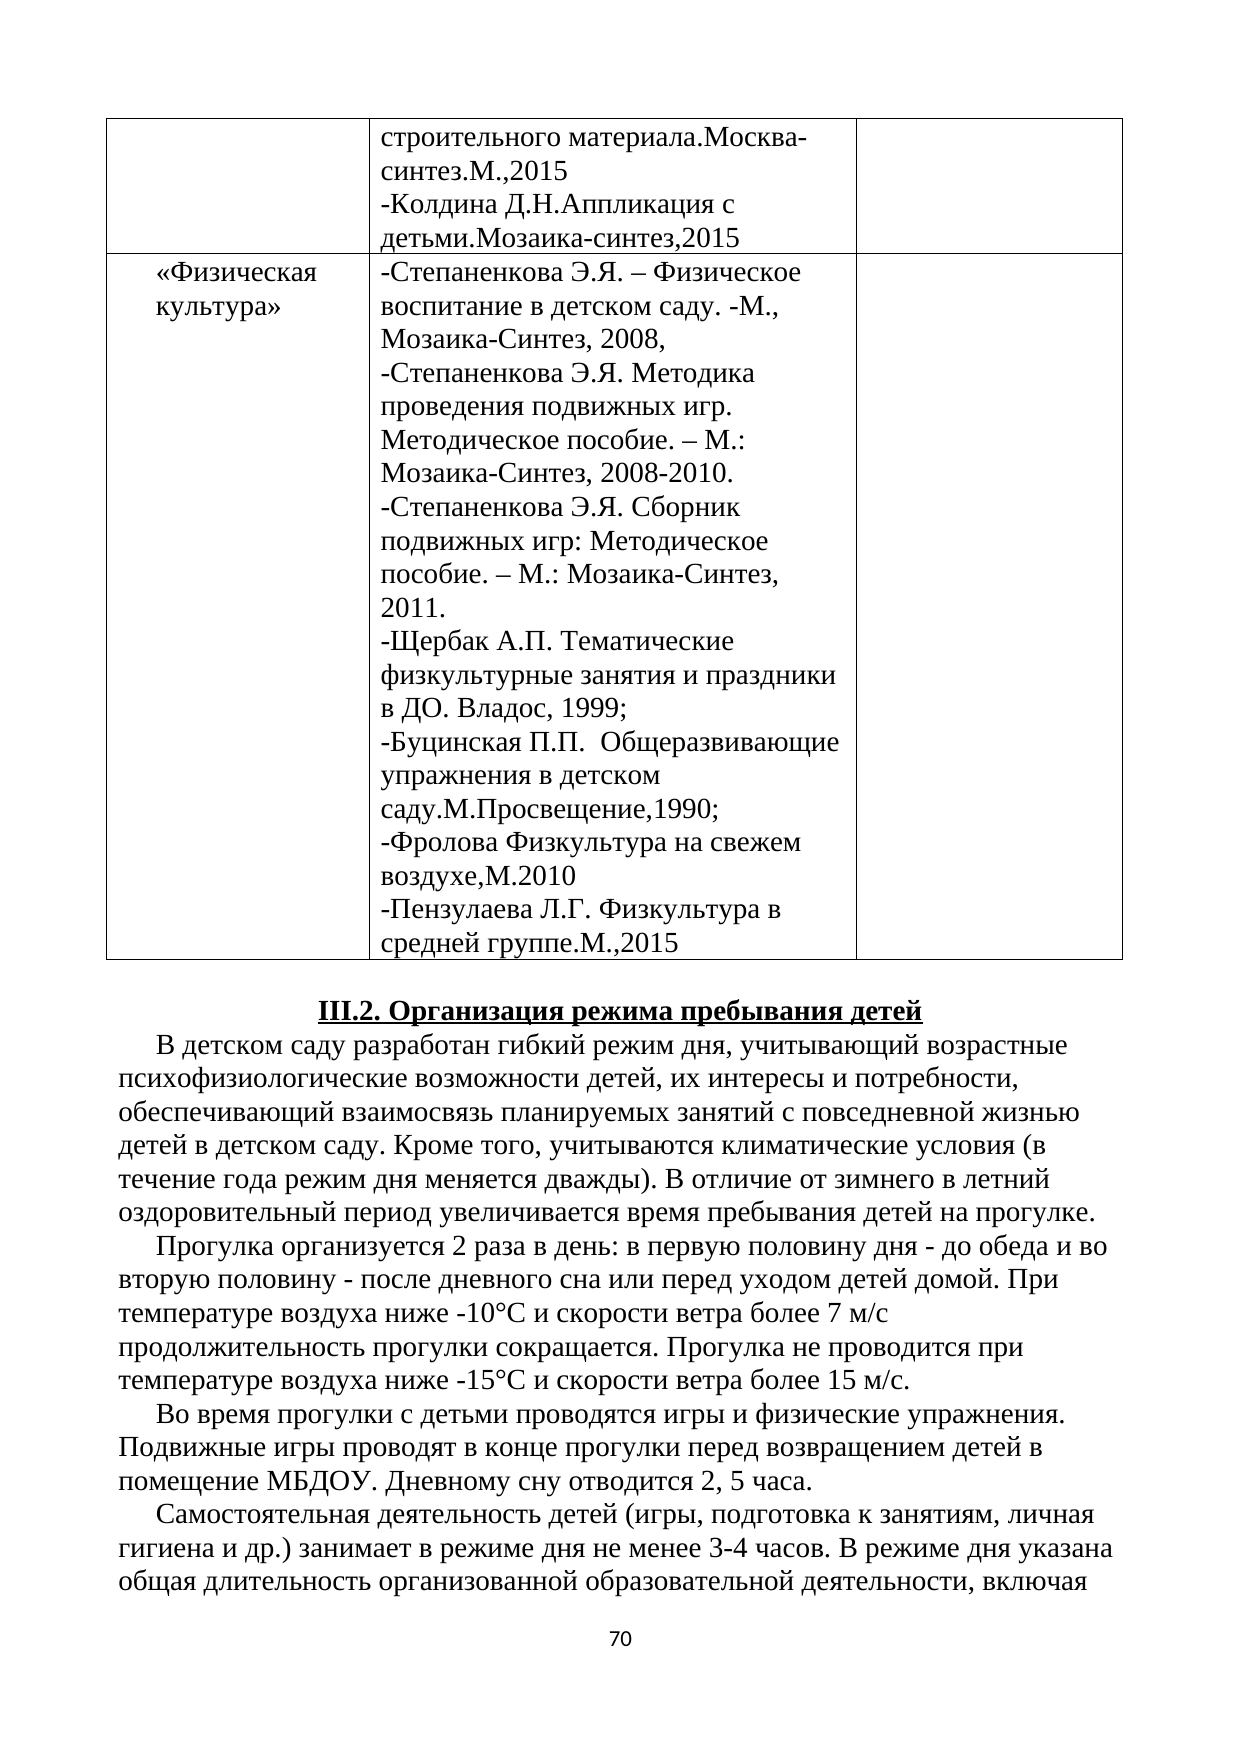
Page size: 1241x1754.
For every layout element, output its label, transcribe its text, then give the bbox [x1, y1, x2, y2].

text III.2. Организация режима пребывания детей [118, 993, 1122, 1027]
text Прогулка организуется 2 раза в день: в первую половину дня - до обеда и во вторую половину - после дневного сна или перед уходом детей домой. При температуре воздуха ниже -10°С и скорости ветра более 7 м/с продолжительность прогулки сокращается. Прогулка не проводится при температуре воздуха ниже -15°С и скорости ветра более 15 м/с. [118, 1228, 1122, 1396]
text В детском саду разработан гибкий режим дня, учитывающий возрастные психофизиологические возможности детей, их интересы и потребности, обеспечивающий взаимосвязь планируемых занятий с повседневной жизнью детей в детском саду. Кроме того, учитываются климатические условия (в течение года режим дня меняется дважды). В отличие от зимнего в летний оздоровительный период увеличивается время пребывания детей на прогулке. [118, 1027, 1122, 1228]
table_cell [857, 254, 1122, 959]
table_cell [370, 119, 856, 253]
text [118, 1496, 1122, 1597]
table_cell «Физическая культура» [107, 254, 369, 959]
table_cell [857, 119, 1122, 253]
text Во время прогулки с детьми проводятся игры и физические упражнения. Подвижные игры проводят в конце прогулки перед возвращением детей в помещение МБДОУ. Дневному сну отводится 2, 5 часа. [118, 1396, 1122, 1496]
table_cell -Степаненкова Э.Я. – Физическое воспитание в детском саду. -М., Мозаика-Синтез, 2008, -Степаненкова Э.Я. Методика проведения подвижных игр. Методическое пособие. – М.: Мозаика-Синтез, 2008-2010. -Степаненкова Э.Я. Сборник подвижных игр: Методическое пособие. – М.: Мозаика-Синтез, 2011. -Щербак А.П. Тематические физкультурные занятия и праздники в ДО. Владос, 1999; -Буцинская П.П. Общеразвивающие упражнения в детском саду.М.Просвещение,1990; -Фролова Физкультура на свежем воздухе,М.2010 -Пензулаева Л.Г. Физкультура в средней группе.М.,2015 [370, 254, 856, 959]
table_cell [107, 119, 369, 253]
